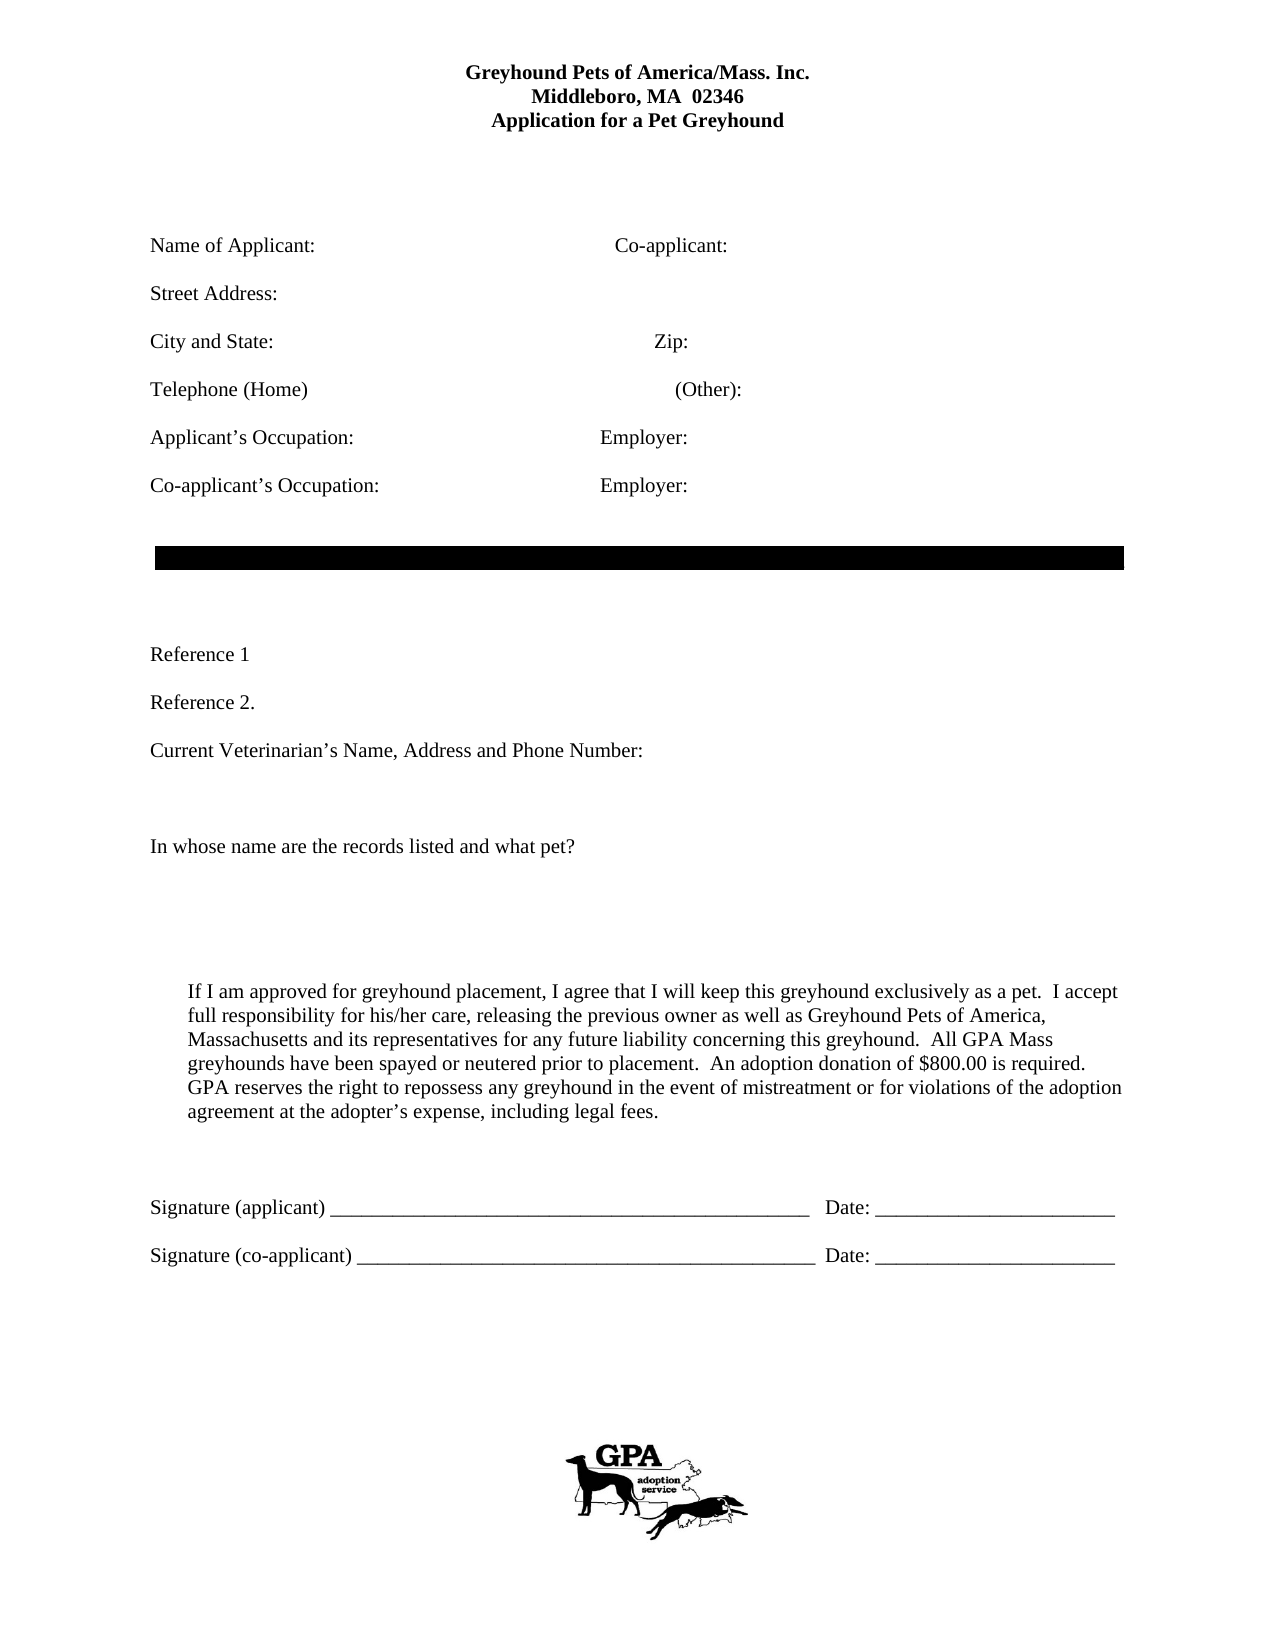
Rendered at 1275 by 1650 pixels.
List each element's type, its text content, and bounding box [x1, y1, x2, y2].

text Current Veterinarian’s Name, Address and Phone Number: [150, 738, 1125, 762]
text Reference 1 [150, 642, 1125, 666]
text Greyhound Pets of America/Mass. Inc. [150, 60, 1125, 84]
text If I am approved for greyhound placement, I agree that I will keep this greyhound exclusively as a pet. I accept full responsibility for his/her care, releasing the previous owner as well as Greyhound Pets of America, Massachusetts and its representatives for any future liability concerning this greyhound. All GPA Mass greyhounds have been spayed or neutered prior to placement. An adoption donation of $800.00 is required. GPA reserves the right to repossess any greyhound in the event of mistreatment or for violations of the adoption agreement at the adopter’s expense, including legal fees. [187, 979, 1125, 1123]
text Signature (applicant) ______________________________________________ Date: _______________________ [150, 1195, 1125, 1219]
text Telephone (Home) (Other): [150, 377, 1125, 401]
text Co-applicant’s Occupation: Employer: [150, 473, 1125, 497]
text Applicant’s Occupation: Employer: [150, 425, 1125, 449]
text Name of Applicant: Co-applicant: [150, 233, 1125, 257]
subtitle Application for a Pet Greyhound [150, 108, 1125, 132]
text Reference 2. [150, 690, 1125, 714]
text Signature (co-applicant) ____________________________________________ Date: _______________________ [150, 1243, 1125, 1267]
text In whose name are the records listed and what pet? [150, 834, 1125, 858]
picture [564, 1411, 749, 1573]
text Middleboro, MA 02346 [150, 84, 1125, 108]
text Street Address: [150, 281, 1125, 305]
text City and State: Zip: [150, 329, 1125, 353]
